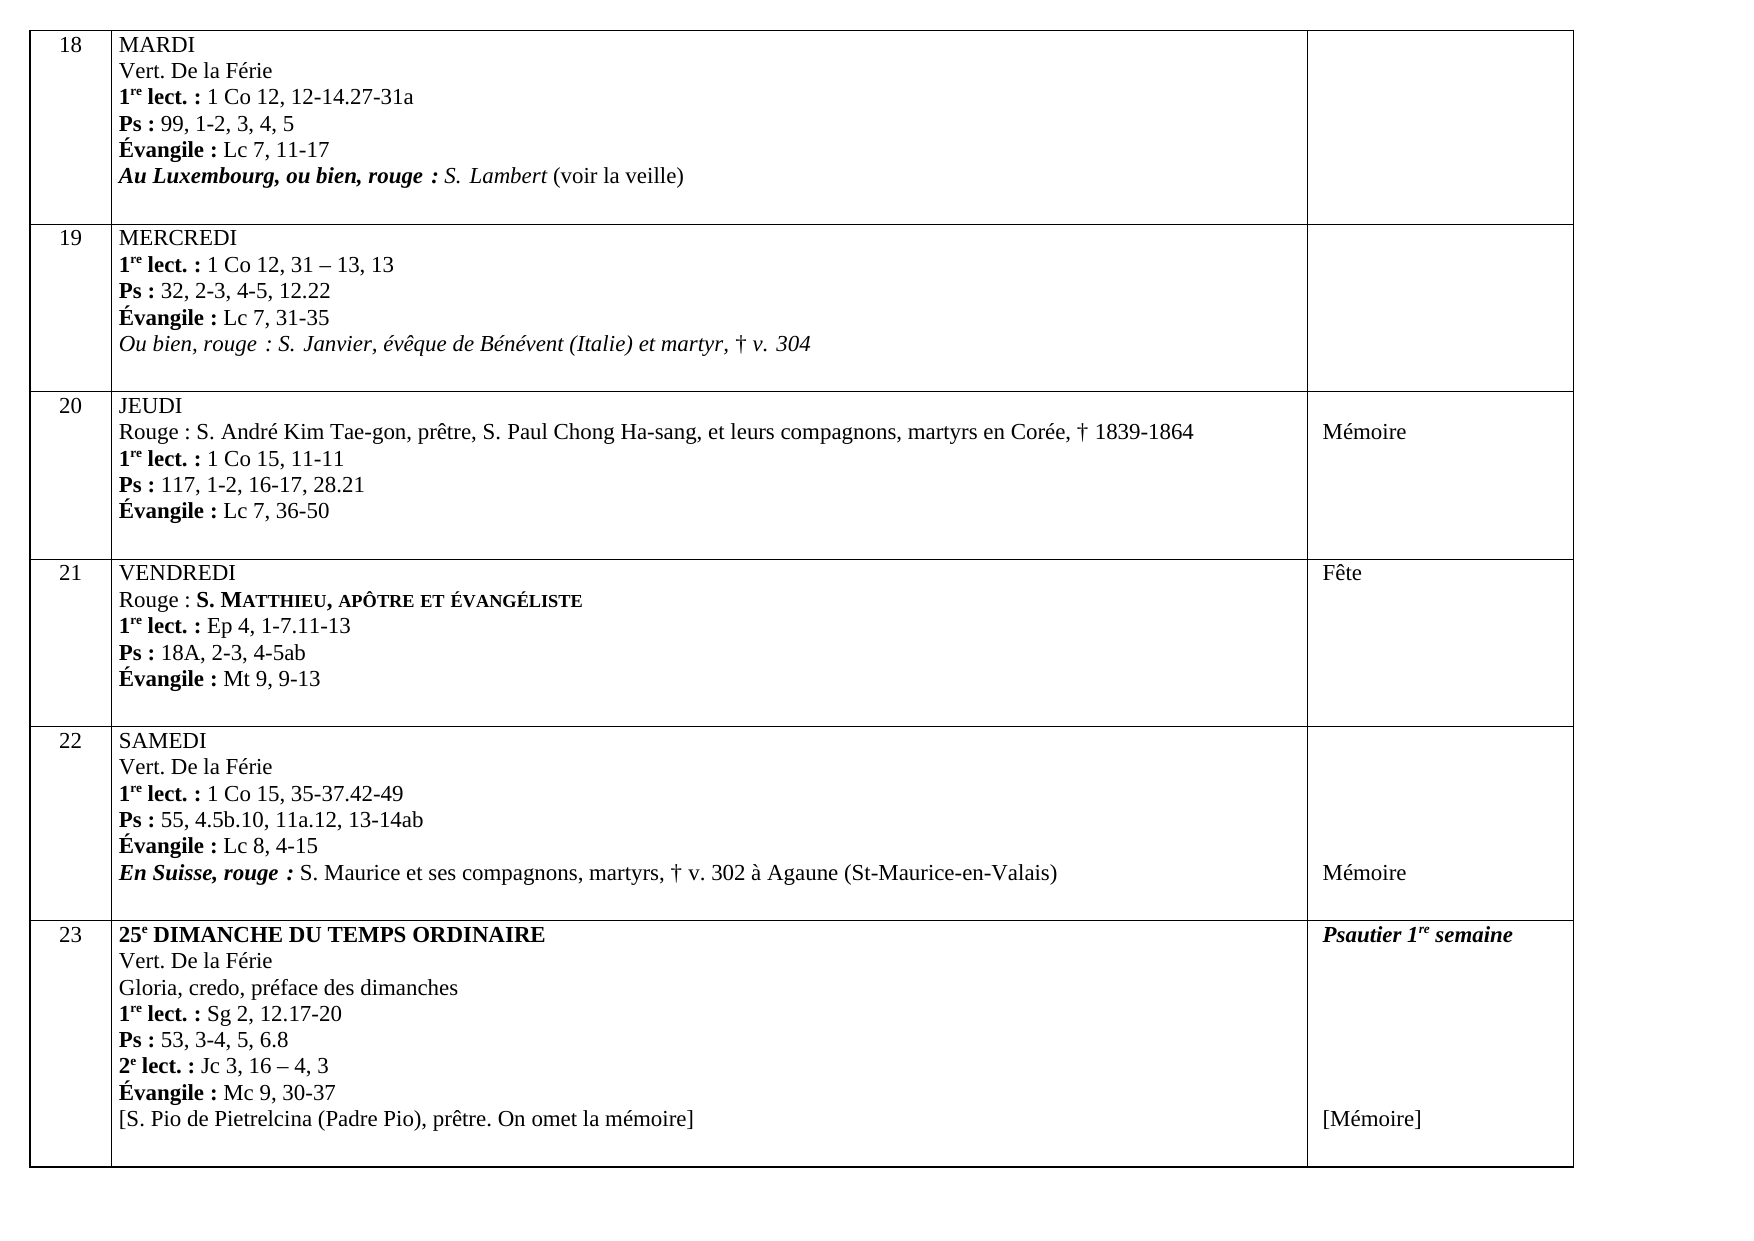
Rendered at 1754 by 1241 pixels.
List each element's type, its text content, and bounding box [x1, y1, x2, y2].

table_cell 25e DIMANCHE DU TEMPS ORDINAIRE Vert. De , credo, préface des dimanches 1re lect. : Sg 2, 12.17-20 Ps : 53, 3-4, 5, 6.8 2e lect. : Jc 3, 16 – 4, 3 Évangile : Mc 9, 30-37 [S. Pio de Pietrelcina (Padre Pio), prêtre. On omet la mémoire] [112, 921, 1307, 1166]
table_cell 22 [31, 727, 111, 920]
table_cell 18 [31, 31, 111, 223]
table_cell 23 [31, 921, 111, 1166]
table_cell Mémoire [1308, 727, 1573, 920]
table_cell 19 [31, 225, 111, 391]
table_cell [1308, 31, 1573, 223]
table_cell Mémoire [1308, 392, 1573, 558]
table_cell VENDREDI Rouge : S. Matthieu, apôtre et évangéliste 1re lect. : Ep 4, 1-7.11-13 Ps : 18A, 2-3, 4-5ab Évangile : Mt 9, 9-13 [112, 560, 1307, 726]
table_cell Fête [1308, 560, 1573, 726]
table_cell 20 [31, 392, 111, 558]
table_cell 21 [31, 560, 111, 726]
table_cell MERCREDI 1re lect. : 1 Co 12, 31 – 13, 13 Ps : 32, 2-3, 4-5, 12.22 Évangile : Lc 7, 31-35 Ou bien, rouge : S. Janvier, évêque de Bénévent (Italie) et martyr, † v. 304 [112, 225, 1307, 391]
table_cell [1308, 225, 1573, 391]
table_cell MARDI Vert. De la Férie 1re lect. : 1 Co 12, 12-14.27-31a Ps : 99, 1-2, 3, 4, 5 Évangile : Lc 7, 11-17 Au Luxembourg, ou bien, rouge : S. Lambert (voir la veille) [112, 31, 1307, 223]
table_cell Psautier 1re semaine [Mémoire] [1308, 921, 1573, 1166]
table_cell SAMEDI Vert. De la Férie 1re lect. : 1 Co 15, 35-37.42-49 Ps : 55, 4.5b.10, 11a.12, 13-14ab Évangile : Lc 8, 4-15 En Suisse, rouge : S. Maurice et ses compagnons, martyrs, † v. 302 à Agaune (St-Maurice-en-Valais) [112, 727, 1307, 920]
table_cell JEUDI Rouge : S. André Kim Tae-gon, prêtre, S. Paul Chong Ha-sang, et leurs compagnons, martyrs en Corée, † 1839-1864 1re lect. : 1 Co 15, 11-11 Ps : 117, 1-2, 16-17, 28.21 Évangile : Lc 7, 36-50 [112, 392, 1307, 558]
